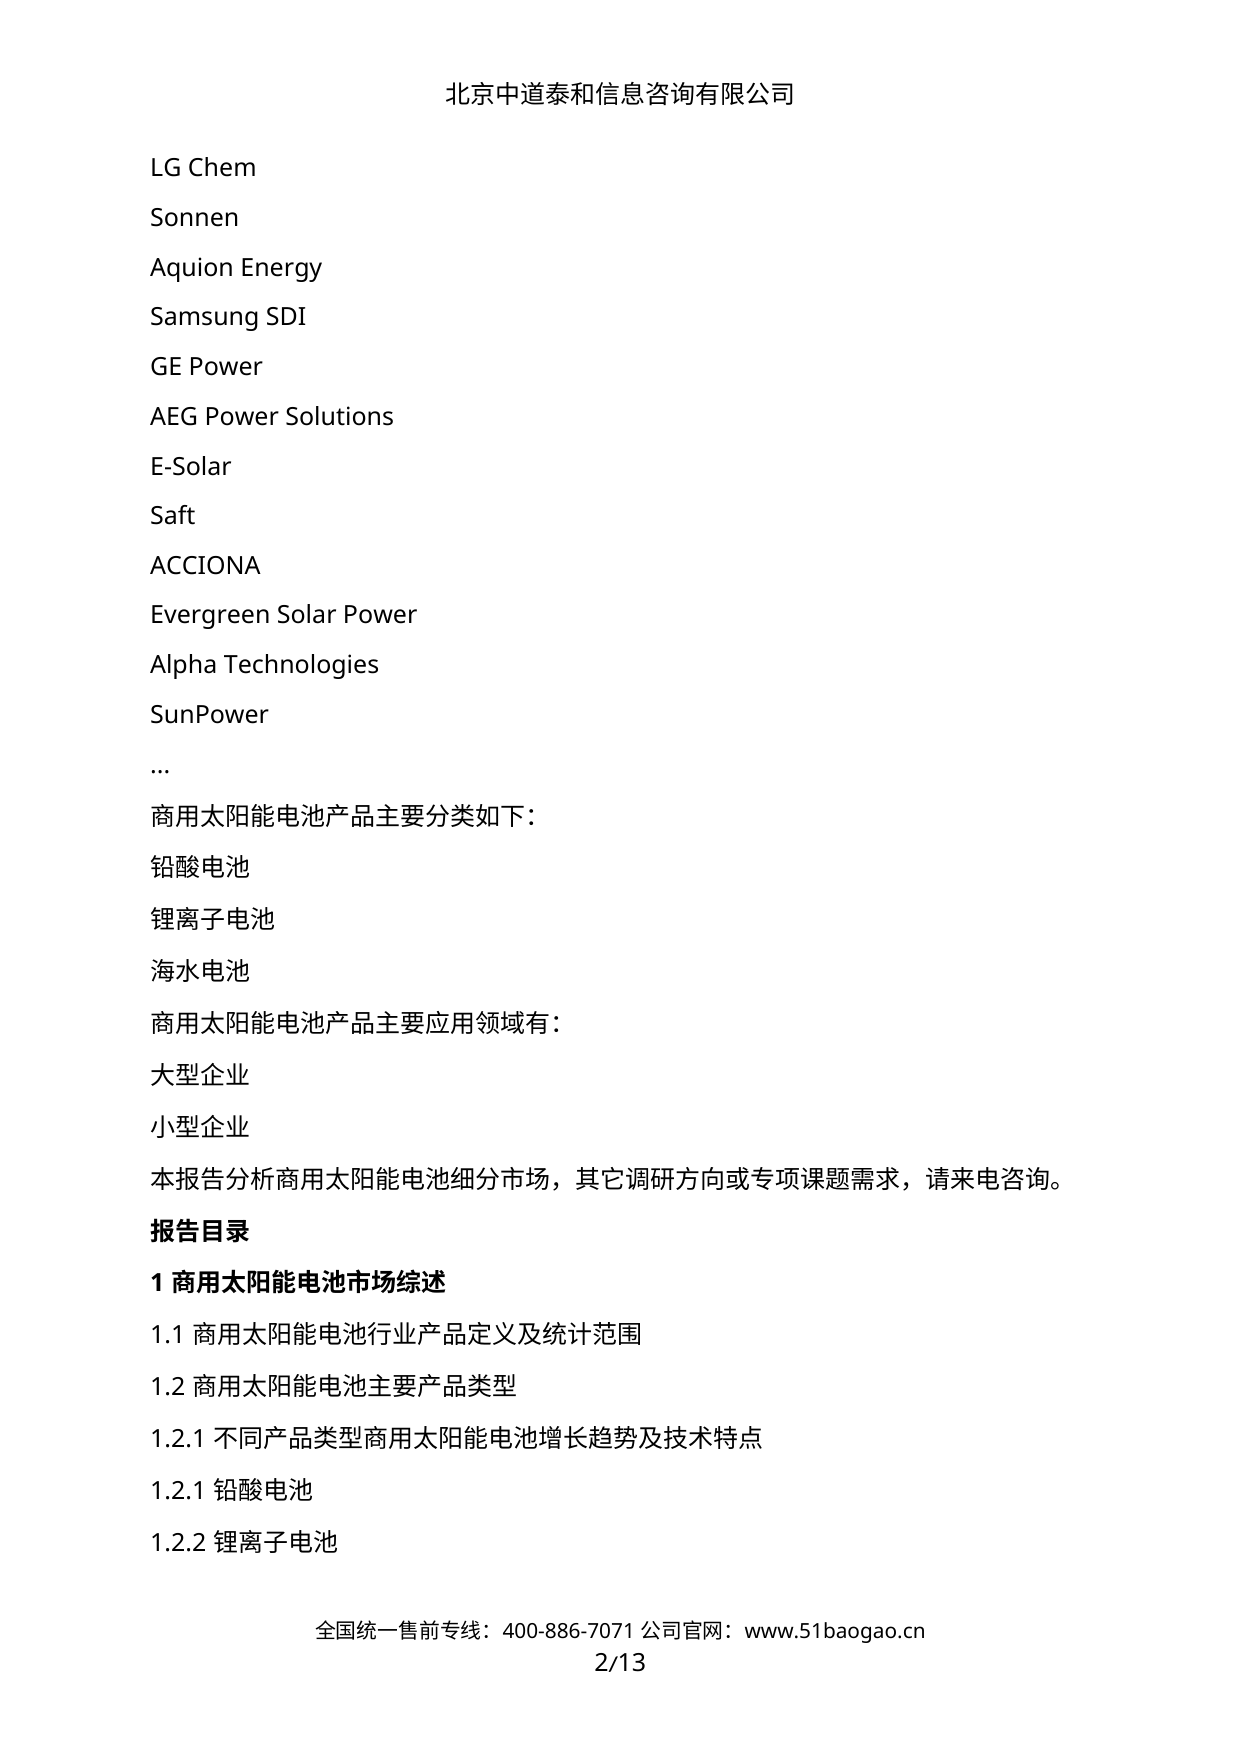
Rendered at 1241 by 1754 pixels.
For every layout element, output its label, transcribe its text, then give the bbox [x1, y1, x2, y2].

text 1.2.1 铅酸电池 [150, 1470, 1090, 1507]
text 小型企业 [150, 1107, 1090, 1143]
text GE Power [150, 349, 1090, 383]
text 商用太阳能电池产品主要分类如下： [150, 796, 1090, 832]
text 铅酸电池 [150, 848, 1090, 884]
text Alpha Technologies [150, 647, 1090, 681]
text 1.2.2 锂离子电池 [150, 1522, 1090, 1558]
text ACCIONA [150, 547, 1090, 582]
text Samsung SDI [150, 299, 1090, 333]
text 1.2 商用太阳能电池主要产品类型 [150, 1367, 1090, 1403]
text Saft [150, 498, 1090, 532]
text 1.2.1 不同产品类型商用太阳能电池增长趋势及技术特点 [150, 1418, 1090, 1455]
text LG Chem [150, 150, 1090, 184]
text 商用太阳能电池产品主要应用领域有： [150, 1003, 1090, 1040]
text Evergreen Solar Power [150, 597, 1090, 631]
text 大型企业 [150, 1055, 1090, 1092]
text 1.1 商用太阳能电池行业产品定义及统计范围 [150, 1315, 1090, 1351]
text Sonnen [150, 200, 1090, 234]
text 报告目录 [150, 1211, 1090, 1247]
text 锂离子电池 [150, 900, 1090, 936]
text 本报告分析商用太阳能电池细分市场，其它调研方向或专项课题需求，请来电咨询。 [150, 1159, 1090, 1195]
text AEG Power Solutions [150, 398, 1090, 432]
text ... [150, 746, 1090, 780]
text 1 商用太阳能电池市场综述 [150, 1263, 1090, 1299]
text Aquion Energy [150, 249, 1090, 283]
text 海水电池 [150, 952, 1090, 988]
text SunPower [150, 697, 1090, 731]
text E-Solar [150, 448, 1090, 482]
